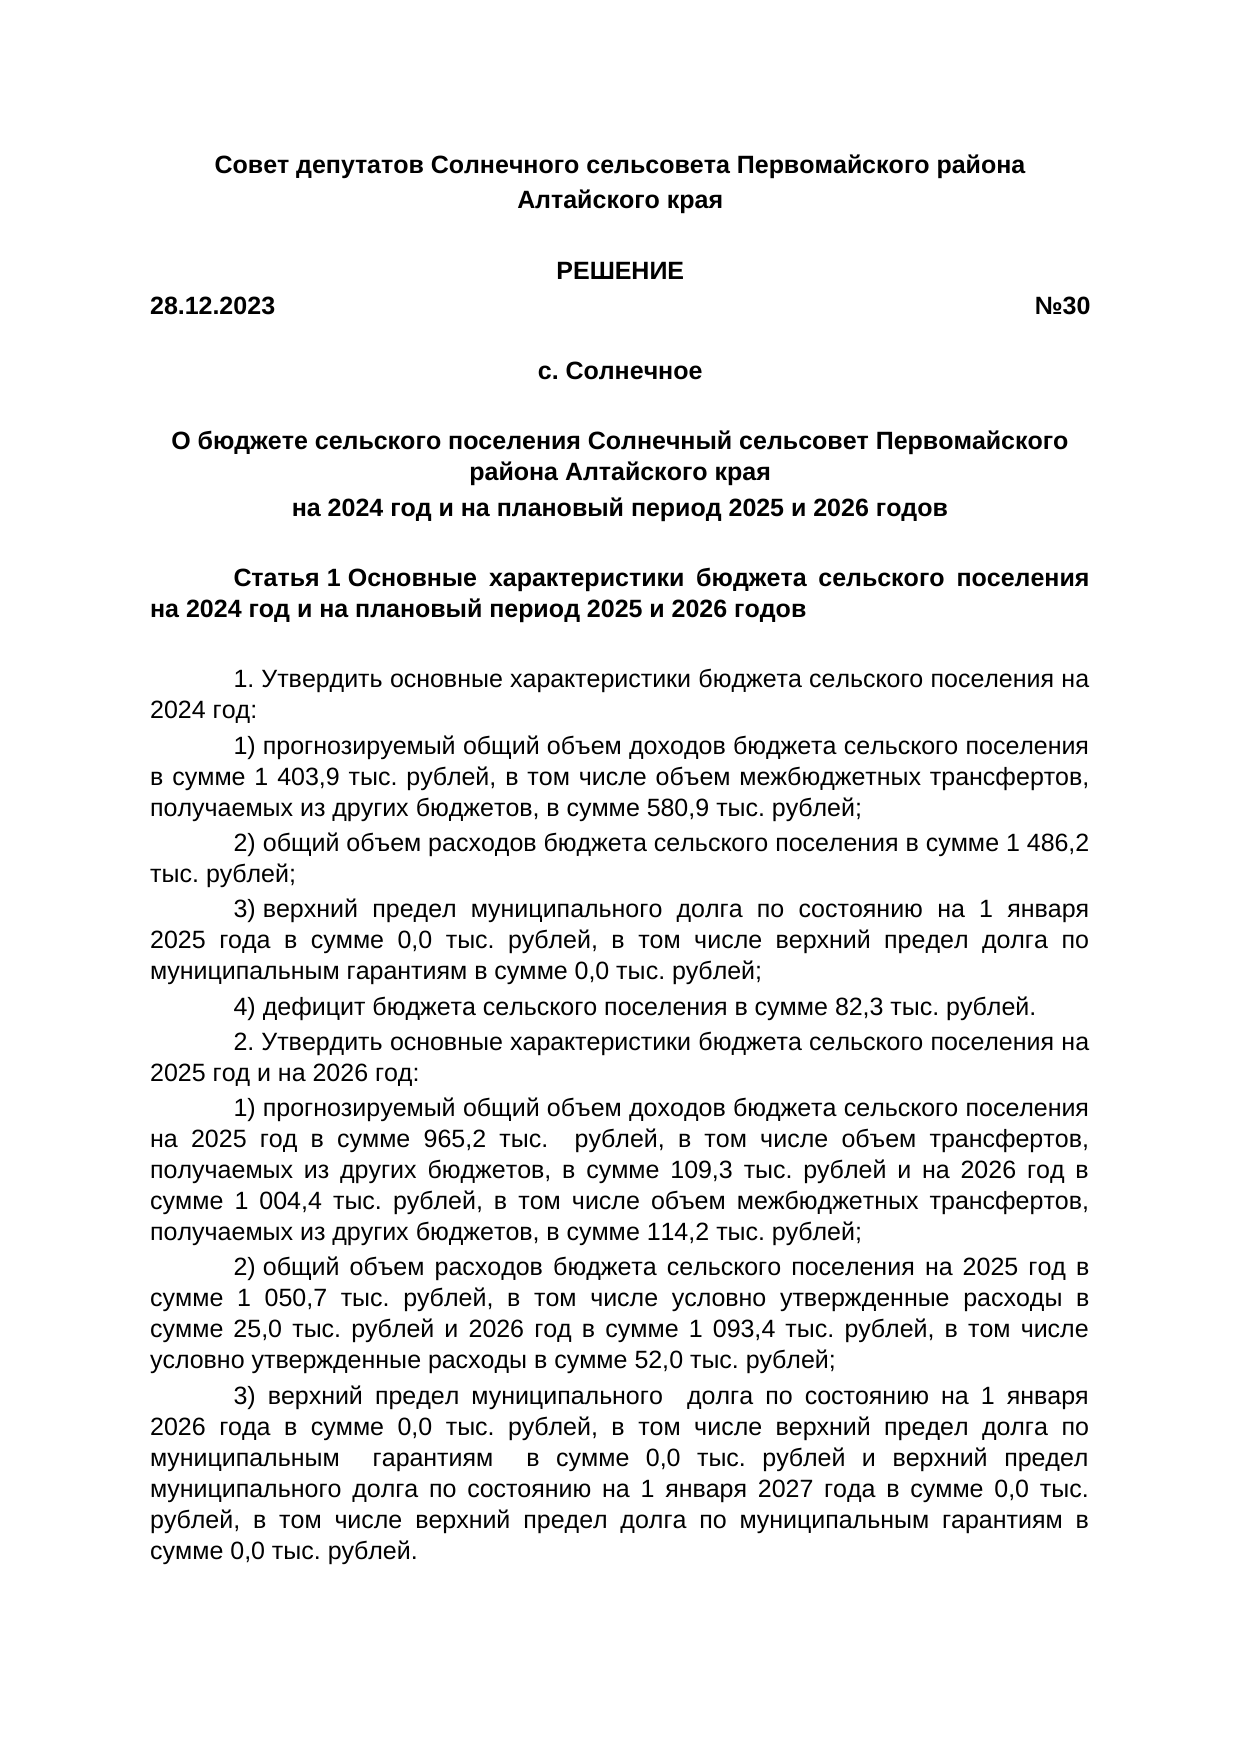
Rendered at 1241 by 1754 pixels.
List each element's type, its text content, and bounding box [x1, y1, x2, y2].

text 1) прогнозируемый общий объем доходов бюджета сельского поселения на 2025 год в сумме 965,2 тыс. рублей, в том числе объем трансфертов, получаемых из других бюджетов, в сумме 109,3 тыс. рублей и на 2026 год в сумме 1 004,4 тыс. рублей, в том числе объем межбюджетных трансфертов, получаемых из других бюджетов, в сумме 114,2 тыс. рублей; [150, 1093, 1090, 1246]
text 1. Утвердить основные характеристики бюджета сельского поселения на 2024 год: [150, 664, 1090, 724]
text Статья 1 Основные характеристики бюджета сельского поселения на 2024 год и на плановый период 2025 и 2026 годов [150, 563, 1090, 623]
text 2. Утвердить основные характеристики бюджета сельского поселения на 2025 год и на 2026 год: [150, 1027, 1090, 1086]
text с. Солнечное [150, 356, 1090, 384]
table_header 28.12.2023 [150, 291, 682, 326]
text Совет депутатов Солнечного сельсовета Первомайского района [150, 150, 1090, 179]
text 3) верхний предел муниципального долга по состоянию на 1 января 2025 года в сумме 0,0 тыс. рублей, в том числе верхний предел долга по муниципальным гарантиям в сумме 0,0 тыс. рублей; [150, 894, 1090, 985]
text 3) верхний предел муниципального долга по состоянию на 1 января 2026 года в сумме 0,0 тыс. рублей, в том числе верхний предел долга по муниципальным гарантиям в сумме 0,0 тыс. рублей и верхний предел муниципального долга по состоянию на 1 января 2027 года в сумме 0,0 тыс. рублей, в том числе верхний предел долга по муниципальным гарантиям в сумме 0,0 тыс. рублей. [150, 1381, 1090, 1564]
table_header №30 [682, 291, 1090, 326]
text РЕШЕНИЕ [150, 256, 1090, 284]
text 2) общий объем расходов бюджета сельского поселения на 2025 год в сумме 1 050,7 тыс. рублей, в том числе условно утвержденные расходы в сумме 25,0 тыс. рублей и 2026 год в сумме 1 093,4 тыс. рублей, в том числе условно утвержденные расходы в сумме 52,0 тыс. рублей; [150, 1252, 1090, 1374]
text Алтайского края [150, 185, 1090, 214]
text 1) прогнозируемый общий объем доходов бюджета сельского поселения в сумме 1 403,9 тыс. рублей, в том числе объем межбюджетных трансфертов, получаемых из других бюджетов, в сумме 580,9 тыс. рублей; [150, 731, 1090, 821]
text О бюджете сельского поселения Солнечный сельсовет Первомайского района Алтайского края [150, 426, 1090, 486]
text 2) общий объем расходов бюджета сельского поселения в сумме 1 486,2 тыс. рублей; [150, 828, 1090, 888]
text на 2024 год и на плановый период 2025 и 2026 годов [150, 492, 1090, 521]
text 4) дефицит бюджета сельского поселения в сумме 82,3 тыс. рублей. [150, 991, 1090, 1020]
